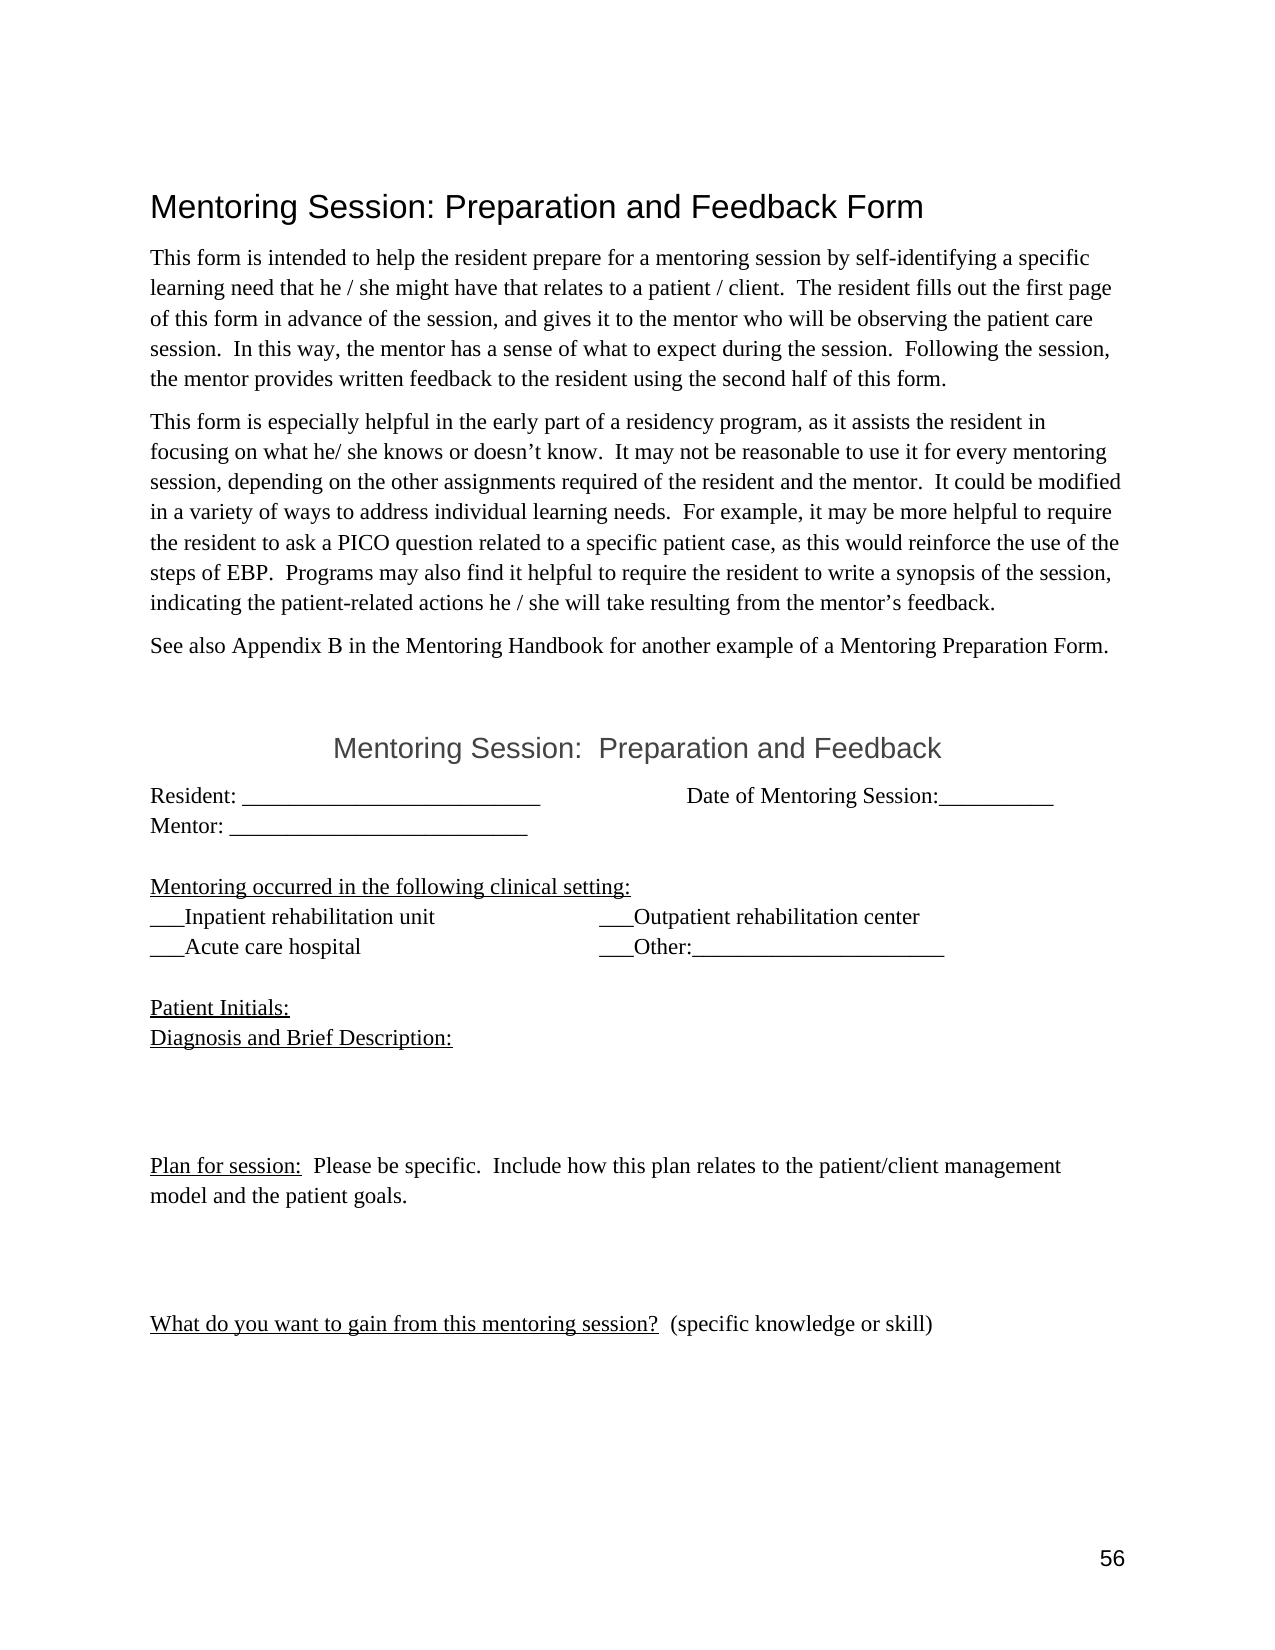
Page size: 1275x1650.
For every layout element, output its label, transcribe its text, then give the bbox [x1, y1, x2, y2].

text Patient Initials: [150, 993, 1125, 1020]
text Diagnosis and Brief Description: [150, 1024, 1125, 1050]
text ___Acute care hospital ___Other:______________________ [150, 933, 1125, 959]
text Mentoring occurred in the following clinical setting: [150, 873, 1125, 899]
text What do you want to gain from this mentoring session? (specific knowledge or skill) [150, 1310, 1125, 1337]
text Plan for session: Please be specific. Include how this plan relates to the patient/client management model and the patient goals. [150, 1152, 1125, 1208]
text This form is especially helpful in the early part of a residency program, as it assists the resident in focusing on what he/ she knows or doesn’t know. It may not be reasonable to use it for every mentoring session, depending on the other assignments required of the resident and the mentor. It could be modified in a variety of ways to address individual learning needs. For example, it may be more helpful to require the resident to ask a PICO question related to a specific patient case, as this would reinforce the use of the steps of EBP. Programs may also find it helpful to require the resident to write a synopsis of the session, indicating the patient-related actions he / she will take resulting from the mentor’s feedback. [150, 408, 1125, 615]
subtitle Mentoring Session: Preparation and Feedback Form [150, 187, 1125, 226]
text This form is intended to help the resident prepare for a mentoring session by self-identifying a specific learning need that he / she might have that relates to a patient / client. The resident fills out the first page of this form in advance of the session, and gives it to the mentor who will be observing the patient care session. In this way, the mentor has a sense of what to expect during the session. Following the session, the mentor provides written feedback to the resident using the second half of this form. [150, 244, 1125, 391]
text See also Appendix B in the Mentoring Handbook for another example of a Mentoring Preparation Form. [150, 632, 1125, 658]
text Mentor: __________________________ [150, 812, 1125, 839]
text ___Inpatient rehabilitation unit ___Outpatient rehabilitation center [150, 903, 1125, 929]
text Resident: __________________________ Date of Mentoring Session:__________ [150, 782, 1125, 808]
subtitle Mentoring Session: Preparation and Feedback [150, 731, 1125, 764]
